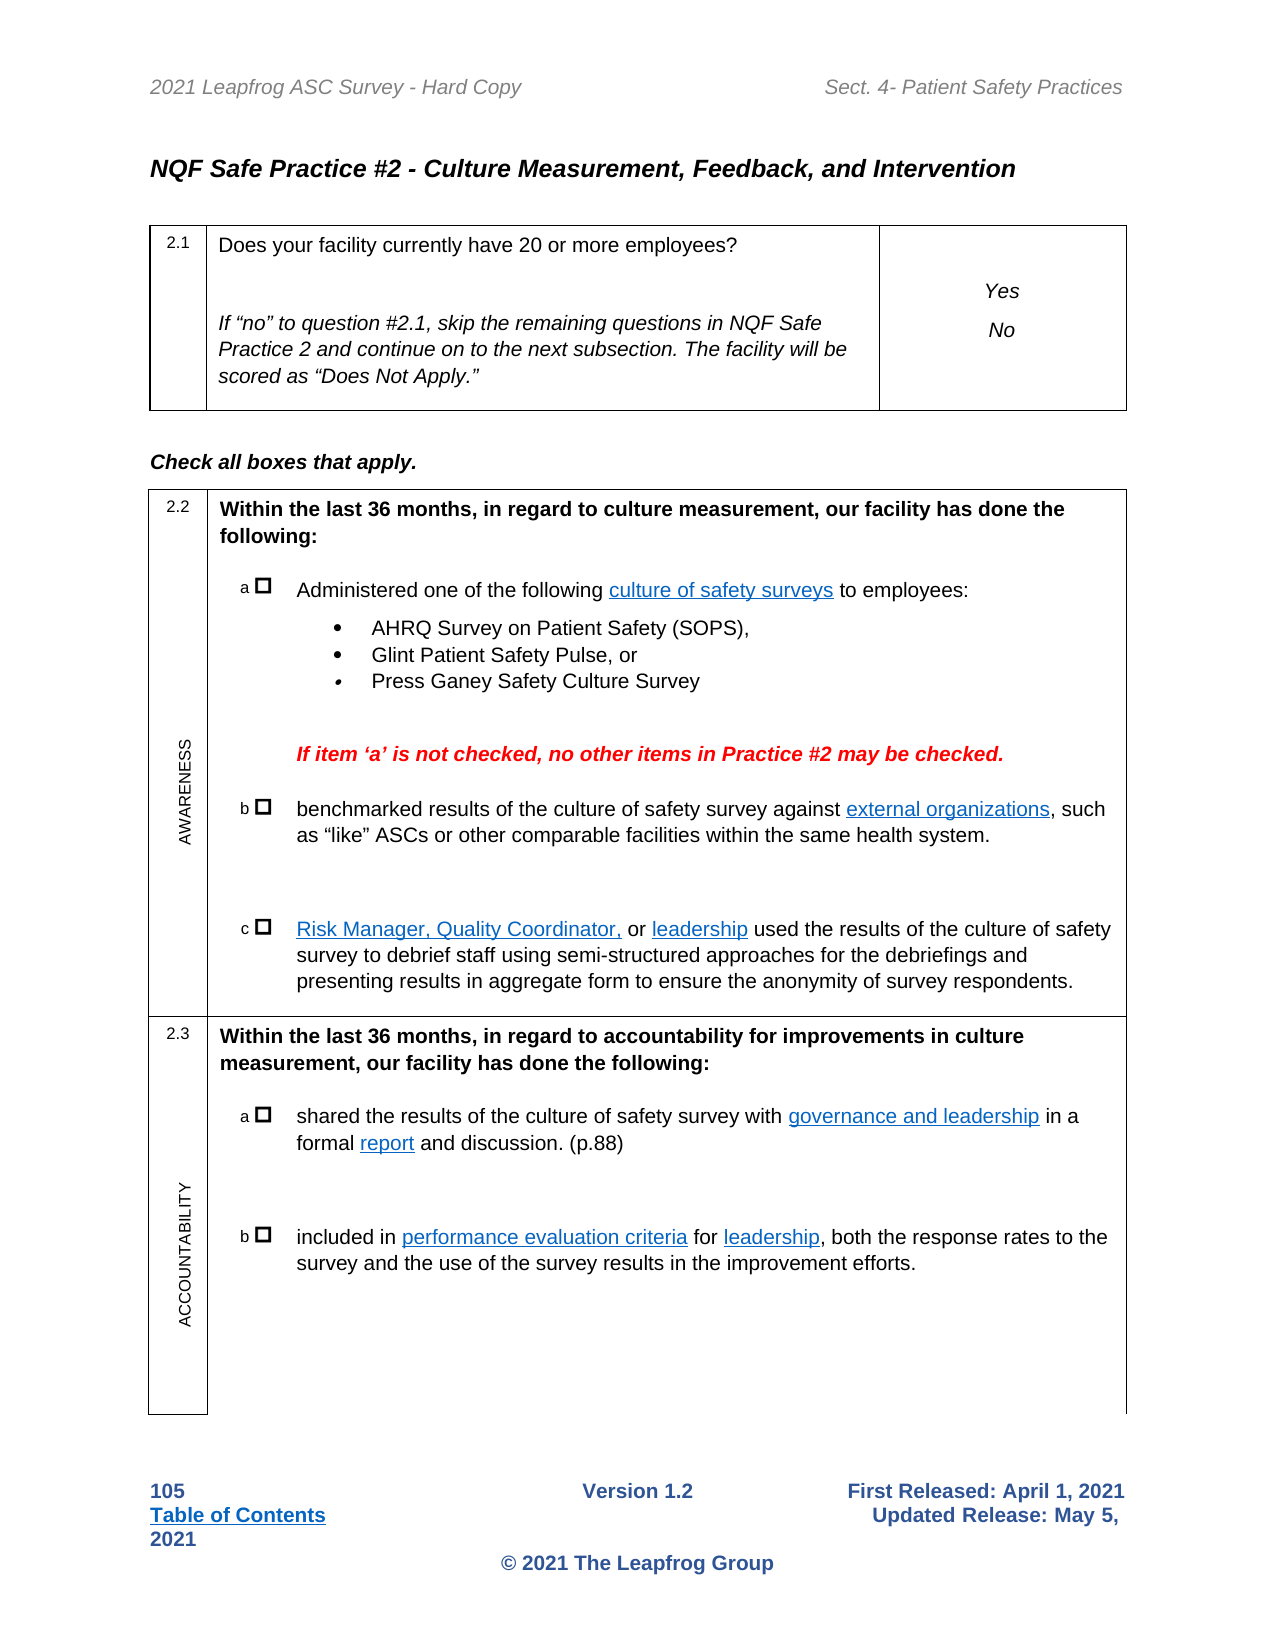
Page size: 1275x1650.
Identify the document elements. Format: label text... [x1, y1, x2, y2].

table_cell b [208, 788, 284, 908]
table_cell b [208, 1216, 284, 1414]
table_header Does your facility currently have 20 or more employees? If “no” to question #2.1, skip the remaining questions in NQF Safe Practice 2 and continue on to the next subsection. The facility will be scored as “Does Not Apply.” [207, 226, 879, 410]
table_cell Administered one of the following culture of safety surveys to employees: AHRQ Survey on Patient Safety (SOPS), Glint Patient Safety Pulse, or Press Ganey Safety Culture Survey If item ‘a’ is not checked, no other items in Practice #2 may be checked. [284, 570, 1126, 788]
table_cell ACCOUNTABILITY [149, 1097, 207, 1414]
table_cell shared the results of the culture of safety survey with governance and leadership in a formal report and discussion. (p.88) [284, 1097, 1126, 1216]
text Check all boxes that apply. [150, 450, 1125, 474]
table_cell Within the last 36 months, in regard to accountability for improvements in culture measurement, our facility has done the following: [208, 1017, 1126, 1097]
table_cell Risk Manager, Quality Coordinator, or leadership used the results of the culture of safety survey to debrief staff using semi-structured approaches for the debriefings and presenting results in aggregate form to ensure the anonymity of survey respondents. [284, 908, 1126, 1016]
table_cell benchmarked results of the culture of safety survey against external organizations, such as “like” ASCs or other comparable facilities within the same health system. [284, 788, 1126, 908]
table_header Within the last 36 months, in regard to culture measurement, our facility has done the following: [208, 490, 1126, 570]
table_cell c [208, 908, 284, 1016]
table_header 2.1 [151, 226, 206, 410]
table_cell AWARENESS [149, 570, 207, 1016]
subtitle NQF Safe Practice #2 - Culture Measurement, Feedback, and Intervention [150, 154, 1125, 183]
table_cell a [208, 570, 284, 788]
table_header 2.2 [149, 490, 207, 570]
table_cell 2.3 [149, 1017, 207, 1097]
table_cell a [208, 1097, 284, 1216]
table_cell included in performance evaluation criteria for leadership, both the response rates to the survey and the use of the survey results in the improvement efforts. [284, 1216, 1126, 1414]
table_header Yes No [880, 226, 1126, 410]
